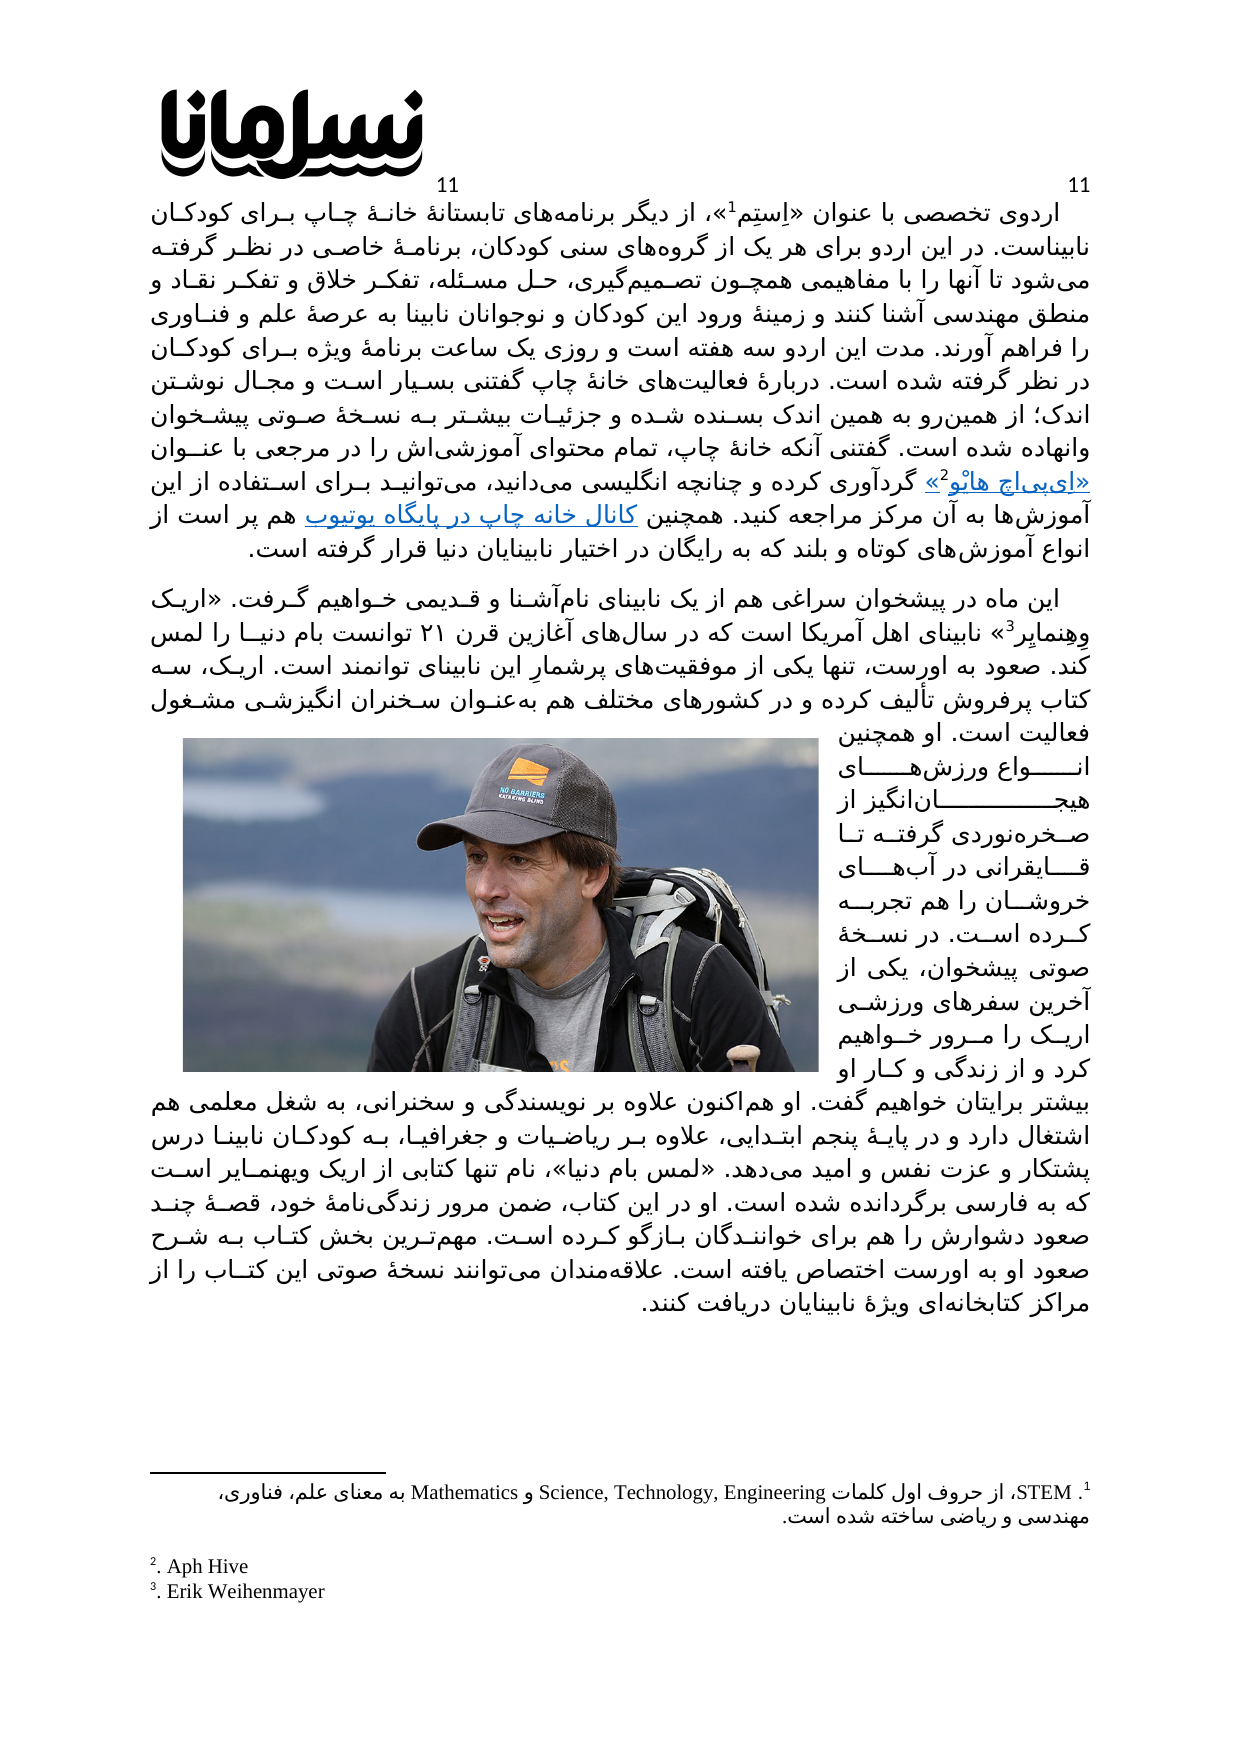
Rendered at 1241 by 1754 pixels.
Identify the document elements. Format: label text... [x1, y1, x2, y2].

picture [150, 73, 436, 193]
picture [182, 738, 819, 1072]
text اردوی تخصصی با عنوان «اِستِم»، از دیگر برنامه‌های تابستانۀ خانۀ چاپ برای کودکان نابیناست. در این اردو برای هر یک از گروه‌های سنی کودکان، برنامۀ خاصی در نظر گرفته می‌شود تا آنها را با مفاهیمی همچون تصمیم‌گیری، حل مسئله، تفکر خلاق و تفکر نقاد و منطق مهندسی آشنا کنند و زمینۀ ورود این کودکان و نوجوانان نابینا به عرصۀ علم و فناوری را فراهم آورند. مدت این اردو سه هفته است و روزی یک ساعت برنامۀ ویژه برای کودکان در نظر گرفته شده است. دربارۀ فعالیت‌های خانۀ چاپ گفتنی بسیار است و مجال نوشتن اندک؛ از همین‌رو به همین اندک بسنده شده و جزئیات بیشتر به نسخۀ صوتی پیشخوان وا‌نهاده شده است. گفتنی آنکه خانۀ چاپ، تمام محتوای آموزشی‌اش را در مرجعی با عنوان «اِی‌پی‌اچ هایْو» گرد‌آوری کرده و چنانچه انگلیسی می‌دانید، می‌توانید برای استفاده از این آموزش‌ها به آن مرکز مراجعه کنید. همچنین کانال خانه چاپ در پایگاه یوتیوب هم پر است از انواع آموزش‌های کوتاه و بلند که به رایگان در اختیار نابینایان دنیا قرار گرفته است. [150, 199, 1090, 563]
